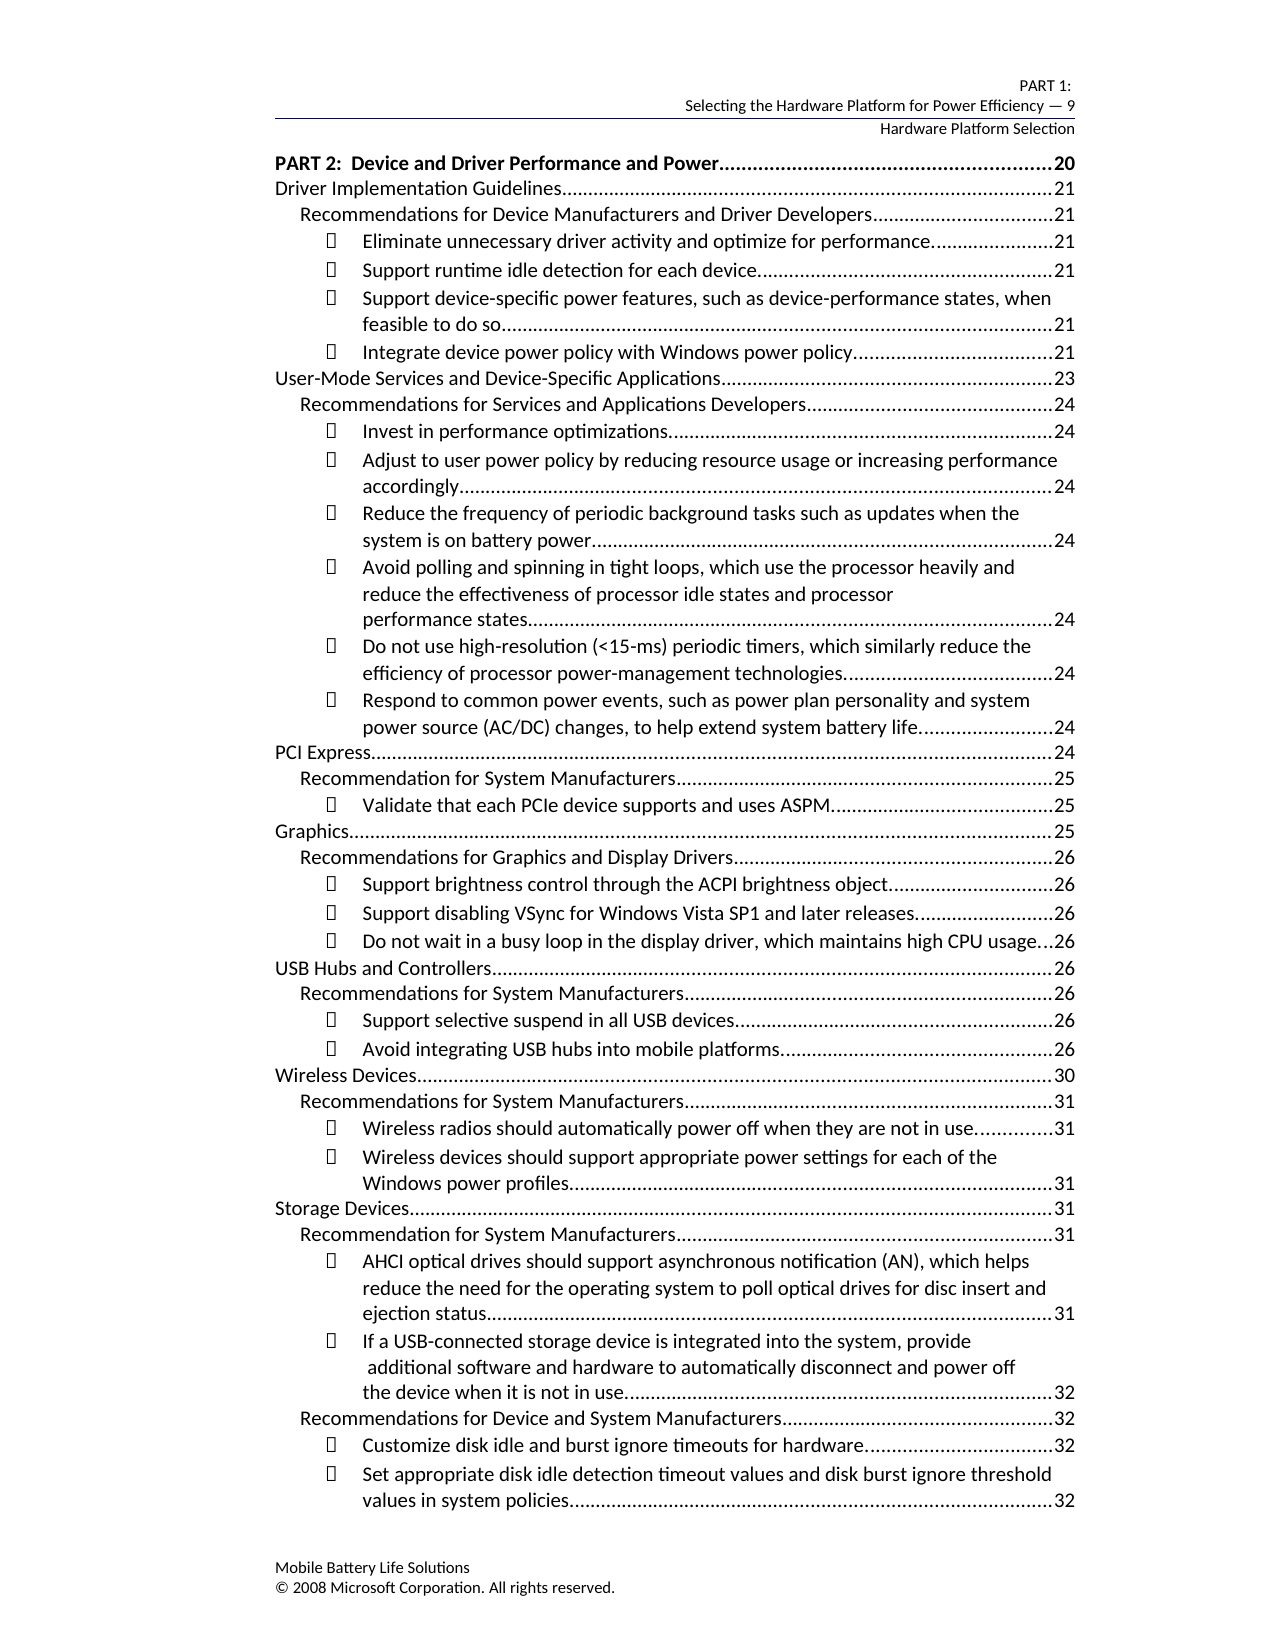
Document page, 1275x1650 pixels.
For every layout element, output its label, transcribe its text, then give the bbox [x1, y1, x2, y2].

text  Validate that each PCIe device supports and uses ASPM. 25 [325, 790, 1075, 819]
text PART 2: Device and Driver Performance and Power 20 [275, 150, 1075, 175]
text  If a USB-connected storage device is integrated into the system, provide additional software and hardware to automatically disconnect and power off the device when it is not in use. 32 [325, 1326, 1075, 1405]
text  Avoid integrating USB hubs into mobile platforms. 26 [325, 1034, 1075, 1062]
text Recommendations for Services and Applications Developers 24 [300, 391, 1075, 416]
text PCI Express 24 [275, 739, 1075, 765]
text  Invest in performance optimizations. 24 [325, 416, 1075, 445]
text Storage Devices 31 [275, 1196, 1075, 1221]
text  Support selective suspend in all USB devices. 26 [325, 1006, 1075, 1034]
text  Support device-specific power features, such as device-performance states, when feasible to do so. 21 [325, 283, 1075, 337]
text USB Hubs and Controllers 26 [275, 955, 1075, 980]
text  Respond to common power events, such as power plan personality and system power source (AC/DC) changes, to help extend system battery life. 24 [325, 686, 1075, 739]
text  Support disabling VSync for Windows Vista SP1 and later releases. 26 [325, 898, 1075, 926]
text  Do not wait in a busy loop in the display driver, which maintains high CPU usage. 26 [325, 926, 1075, 955]
text  Adjust to user power policy by reducing resource usage or increasing performance accordingly. 24 [325, 445, 1075, 498]
text  Wireless devices should support appropriate power settings for each of the Windows power profiles. 31 [325, 1142, 1075, 1196]
text Recommendations for Device Manufacturers and Driver Developers 21 [300, 201, 1075, 226]
text  AHCI optical drives should support asynchronous notification (AN), which helps reduce the need for the operating system to poll optical drives for disc insert and ejection status. 31 [325, 1246, 1075, 1326]
text  Support runtime idle detection for each device. 21 [325, 255, 1075, 283]
text  Avoid polling and spinning in tight loops, which use the processor heavily and reduce the effectiveness of processor idle states and processor performance states. 24 [325, 552, 1075, 632]
text Recommendation for System Manufacturers 31 [300, 1221, 1075, 1246]
text  Customize disk idle and burst ignore timeouts for hardware. 32 [325, 1430, 1075, 1459]
text User-Mode Services and Device-Specific Applications 23 [275, 365, 1075, 391]
text  Reduce the frequency of periodic background tasks such as updates when the system is on battery power. 24 [325, 498, 1075, 552]
text Recommendations for Device and System Manufacturers 32 [300, 1405, 1075, 1430]
text Recommendations for Graphics and Display Drivers 26 [300, 844, 1075, 869]
text  Do not use high-resolution (<15-ms) periodic timers, which similarly reduce the efficiency of processor power-management technologies. 24 [325, 632, 1075, 686]
text Graphics 25 [275, 819, 1075, 844]
text Recommendations for System Manufacturers 26 [300, 980, 1075, 1006]
text  Eliminate unnecessary driver activity and optimize for performance. 21 [325, 226, 1075, 255]
text  Set appropriate disk idle detection timeout values and disk burst ignore threshold values in system policies. 32 [325, 1459, 1075, 1513]
text  Integrate device power policy with Windows power policy. 21 [325, 337, 1075, 365]
text Driver Implementation Guidelines 21 [275, 175, 1075, 201]
text  Wireless radios should automatically power off when they are not in use. 31 [325, 1113, 1075, 1142]
text Recommendation for System Manufacturers 25 [300, 765, 1075, 790]
text Recommendations for System Manufacturers 31 [300, 1088, 1075, 1113]
text Wireless Devices 30 [275, 1062, 1075, 1088]
text  Support brightness control through the ACPI brightness object. 26 [325, 869, 1075, 898]
